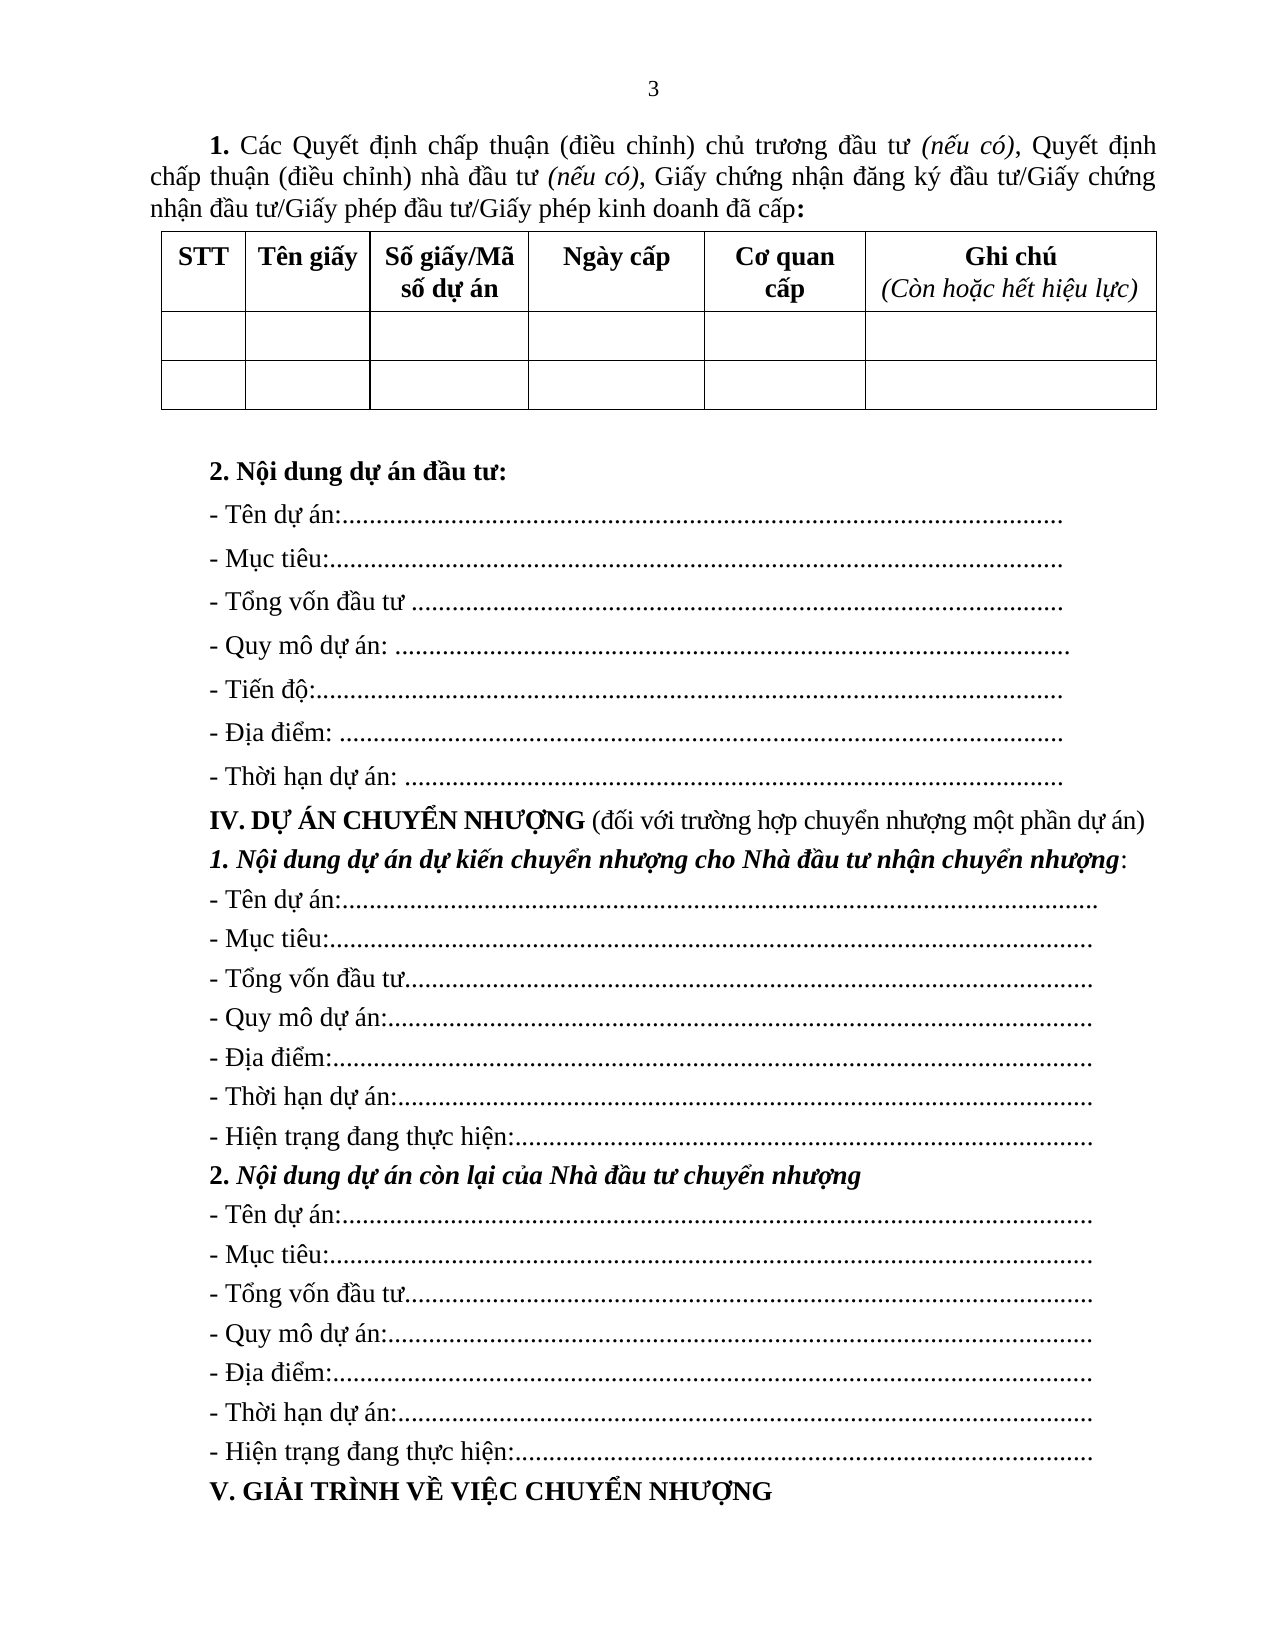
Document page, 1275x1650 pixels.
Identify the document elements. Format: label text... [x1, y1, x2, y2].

text - Mục tiêu: [150, 922, 1157, 953]
text 1. Các Quyết định chấp thuận (điều chỉnh) chủ trương đầu tư (nếu có), Quyết định chấp thuận (điều chỉnh) nhà đầu tư (nếu có), Giấy chứng nhận đăng ký đầu tư/Giấy chứng nhận đầu tư/Giấy phép đầu tư/Giấy phép kinh doanh đã cấp: [150, 129, 1157, 223]
text - Thời hạn dự án: [150, 1080, 1157, 1111]
text 1. Nội dung dự án dự kiến chuyển nhượng cho Nhà đầu tư nhận chuyển nhượng: [150, 843, 1157, 874]
text - Quy mô dự án: [150, 1317, 1157, 1348]
table_cell [162, 312, 245, 360]
table_cell [705, 361, 865, 409]
text V. Giải trình về việc chuyển nhượng [150, 1475, 1157, 1506]
text - Thời hạn dự án: [150, 760, 1157, 791]
table_cell [529, 312, 704, 360]
table_header Tên giấy [246, 232, 369, 311]
table_cell [866, 312, 1156, 360]
text - Tên dự án: [150, 1198, 1157, 1230]
text - Hiện trạng đang thực hiện: [150, 1435, 1157, 1467]
text - Địa điểm: [150, 716, 1157, 748]
table_cell [529, 361, 704, 409]
table_cell [371, 361, 528, 409]
table_header Cơ quan cấp [705, 232, 865, 311]
table_cell [705, 312, 865, 360]
text - Quy mô dự án: .................................................................................................... [150, 629, 1157, 660]
table_cell [162, 361, 245, 409]
text 2. Nội dung dự án đầu tư: [150, 454, 1157, 486]
text - Tên dự án: [150, 498, 1157, 529]
table_cell [246, 312, 369, 360]
text - Thời hạn dự án: [150, 1396, 1157, 1427]
table_header Ghi chú (Còn hoặc hết hiệu lực) [866, 232, 1156, 311]
text - Tổng vốn đầu tư [150, 1277, 1157, 1309]
text - Địa điểm: [150, 1356, 1157, 1388]
table_header STT [162, 232, 245, 311]
table_header Ngày cấp [529, 232, 704, 311]
text 2. Nội dung dự án còn lại của Nhà đầu tư chuyển nhượng [150, 1159, 1157, 1190]
text - Mục tiêu: [150, 542, 1157, 573]
text - Mục tiêu: [150, 1238, 1157, 1269]
text - Tổng vốn đầu tư [150, 962, 1157, 993]
text IV. DỰ ÁN CHUYỂN NHƯỢNG (đối với trường hợp chuyển nhượng một phần dự án) [150, 804, 1157, 835]
table_cell [866, 361, 1156, 409]
text - Địa điểm: [150, 1041, 1157, 1072]
text - Tiến độ: [150, 673, 1157, 704]
table_cell [246, 361, 369, 409]
text - Hiện trạng đang thực hiện: [150, 1119, 1157, 1151]
text - Quy mô dự án: [150, 1001, 1157, 1032]
text - Tổng vốn đầu tư [150, 586, 1157, 617]
table_cell [371, 312, 528, 360]
text - Tên dự án:................................................................................................................ [150, 883, 1157, 914]
table_header Số giấy/Mã số dự án [371, 232, 528, 311]
